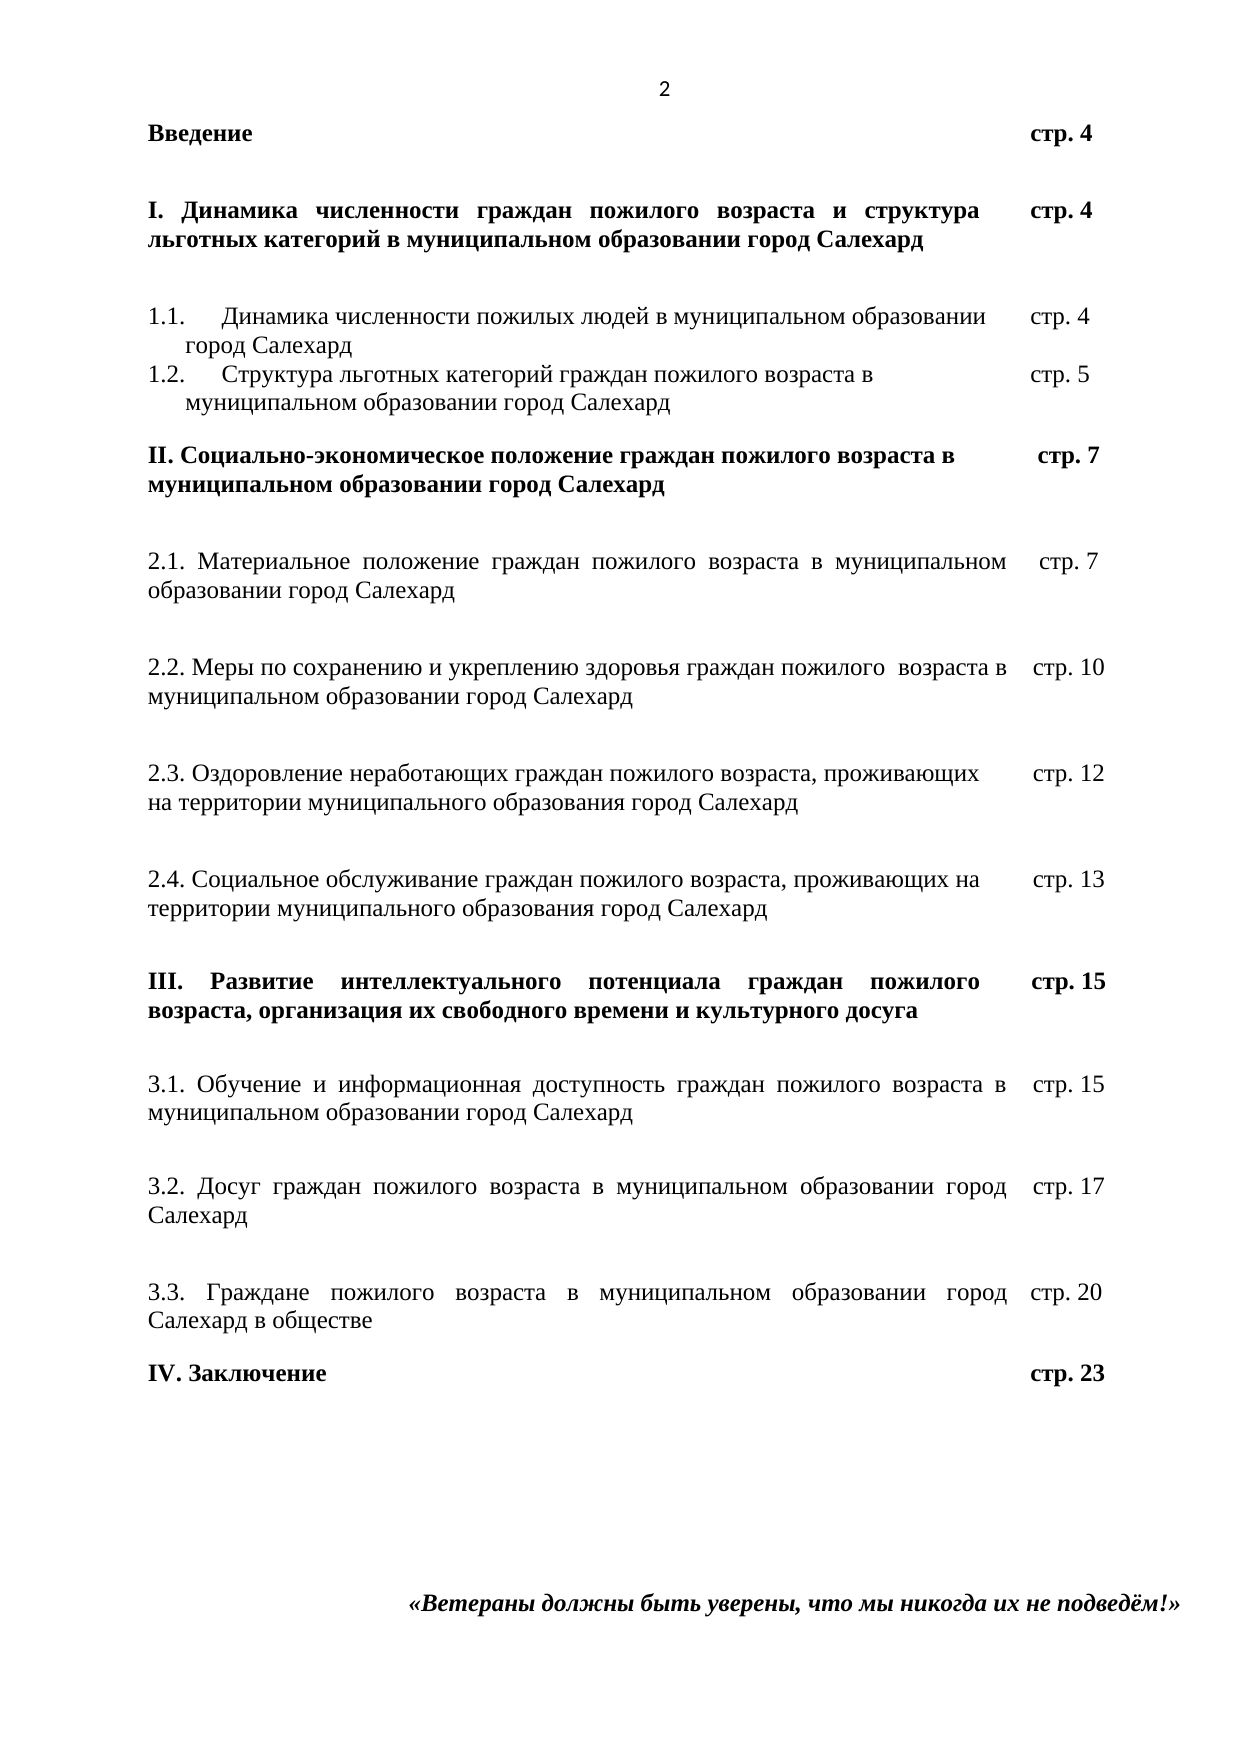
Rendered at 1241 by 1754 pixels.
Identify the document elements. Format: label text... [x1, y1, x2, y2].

table_cell стр. 23 [1019, 1359, 1133, 1416]
table_cell 2.4. Социальное обслуживание граждан пожилого возраста, проживающих на территории муниципального образования город Салехард [136, 864, 1019, 966]
table_cell IV. Заключение [136, 1359, 1019, 1416]
table_cell стр. 4 [1019, 195, 1133, 301]
table_cell стр. 12 [1019, 758, 1133, 864]
table_cell Структура льготных категорий граждан пожилого возраста в муниципальном образовании город Салехард [136, 359, 1019, 440]
table_cell 3.3. Граждане пожилого возраста в муниципальном образовании город Салехард в обществе [136, 1277, 1019, 1358]
table_cell стр. 17 [1019, 1171, 1133, 1277]
table_cell 2.2. Меры по сохранению и укреплению здоровья граждан пожилого возраста в муниципальном образовании город Салехард [136, 652, 1019, 758]
table_cell стр. 13 [1019, 864, 1133, 966]
table_cell стр. 7 [1019, 546, 1133, 652]
table_cell 2.1. Материальное положение граждан пожилого возраста в муниципальном образовании город Салехард [136, 546, 1019, 652]
table_header Введение [136, 118, 1019, 195]
table_cell стр. 15 [1019, 1069, 1133, 1171]
table_cell стр. 10 [1019, 652, 1133, 758]
table_cell стр. 20 [1019, 1277, 1133, 1358]
table_cell I. Динамика численности граждан пожилого возраста и структура льготных категорий в муниципальном образовании город Салехард [136, 195, 1019, 301]
table_cell стр. 7 [1019, 440, 1133, 546]
table_cell Динамика численности пожилых людей в муниципальном образовании город Салехард [136, 301, 1019, 359]
text «Ветераны должны быть уверены, что мы никогда их не подведём!» [148, 1588, 1181, 1617]
table_cell стр. 15 [1019, 966, 1133, 1069]
table_header стр. 4 [1019, 118, 1133, 195]
table_cell II. Социально-экономическое положение граждан пожилого возраста в муниципальном образовании город Салехард [136, 440, 1019, 546]
table_cell стр. 4 [1019, 301, 1133, 359]
table_cell стр. 5 [1019, 359, 1133, 440]
table_cell 3.1. Обучение и информационная доступность граждан пожилого возраста в муниципальном образовании город Салехард [136, 1069, 1019, 1171]
table_cell 3.2. Досуг граждан пожилого возраста в муниципальном образовании город Салехард [136, 1171, 1019, 1277]
table_cell 2.3. Оздоровление неработающих граждан пожилого возраста, проживающих на территории муниципального образования город Салехард [136, 758, 1019, 864]
table_cell III. Развитие интеллектуального потенциала граждан пожилого возраста, организация их свободного времени и культурного досуга [136, 966, 1019, 1069]
